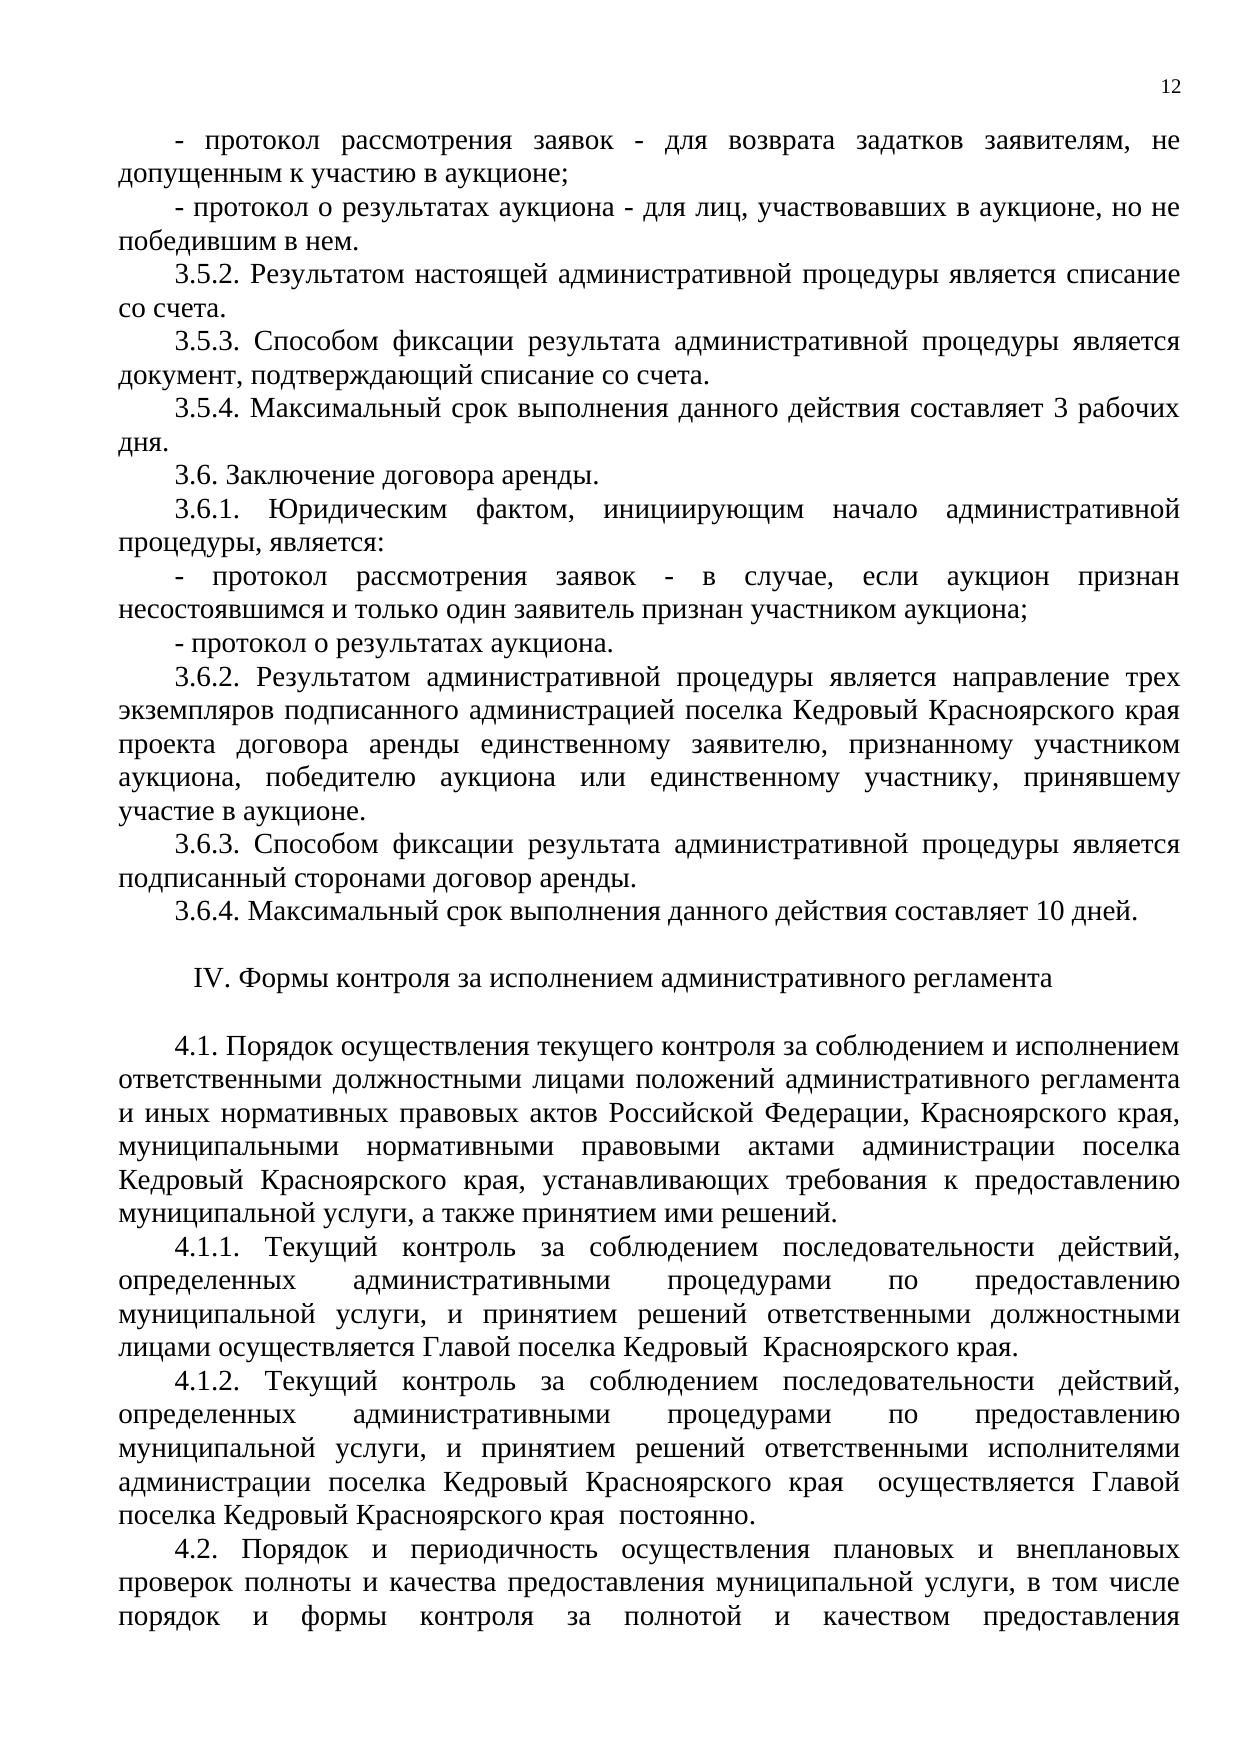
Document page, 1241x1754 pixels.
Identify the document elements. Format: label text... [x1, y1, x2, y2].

text - протокол о результатах аукциона. [118, 625, 1181, 659]
text 3.5.4. Максимальный срок выполнения данного действия составляет 3 рабочих дня. [118, 390, 1181, 457]
text 3.6.2. Результатом административной процедуры является направление трех экземпляров подписанного администрацией поселка Кедровый Красноярского края проекта договора аренды единственному заявителю, признанному участником аукциона, победителю аукциона или единственному участнику, принявшему участие в аукционе. [118, 659, 1181, 826]
text 3.6.1. Юридическим фактом, инициирующим начало административной процедуры, является: [118, 491, 1181, 558]
text 4.1. Порядок осуществления текущего контроля за соблюдением и исполнением ответственными должностными лицами положений административного регламента и иных нормативных правовых актов Российской Федерации, Красноярского края, муниципальными нормативными правовыми актами администрации поселка Кедровый Красноярского края, устанавливающих требования к предоставлению муниципальной услуги, а также принятием ими решений. [118, 1028, 1181, 1229]
text 4.1.2. Текущий контроль за соблюдением последовательности действий, определенных административными процедурами по предоставлению муниципальной услуги, и принятием решений ответственными исполнителями администрации поселка Кедровый Красноярского края осуществляется Главой поселка Кедровый Красноярского края постоянно. [118, 1363, 1181, 1531]
text 3.6. Заключение договора аренды. [118, 457, 1181, 491]
text 3.6.3. Способом фиксации результата административной процедуры является подписанный сторонами договор аренды. [118, 826, 1181, 893]
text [118, 1531, 1181, 1631]
text 4.1.1. Текущий контроль за соблюдением последовательности действий, определенных административными процедурами по предоставлению муниципальной услуги, и принятием решений ответственными должностными лицами осуществляется Главой поселка Кедровый Красноярского края. [118, 1229, 1181, 1363]
text IV. Формы контроля за исполнением административного регламента [118, 961, 1181, 994]
text 3.6.4. Максимальный срок выполнения данного действия составляет 10 дней. [118, 893, 1181, 927]
text - протокол о результатах аукциона - для лиц, участвовавших в аукционе, но не победившим в нем. [118, 189, 1181, 256]
text 3.5.3. Способом фиксации результата административной процедуры является документ, подтверждающий списание со счета. [118, 323, 1181, 390]
text - протокол рассмотрения заявок - для возврата задатков заявителям, не допущенным к участию в аукционе; [118, 122, 1181, 189]
text - протокол рассмотрения заявок - в случае, если аукцион признан несостоявшимся и только один заявитель признан участником аукциона; [118, 558, 1181, 625]
text 3.5.2. Результатом настоящей административной процедуры является списание со счета. [118, 256, 1181, 323]
